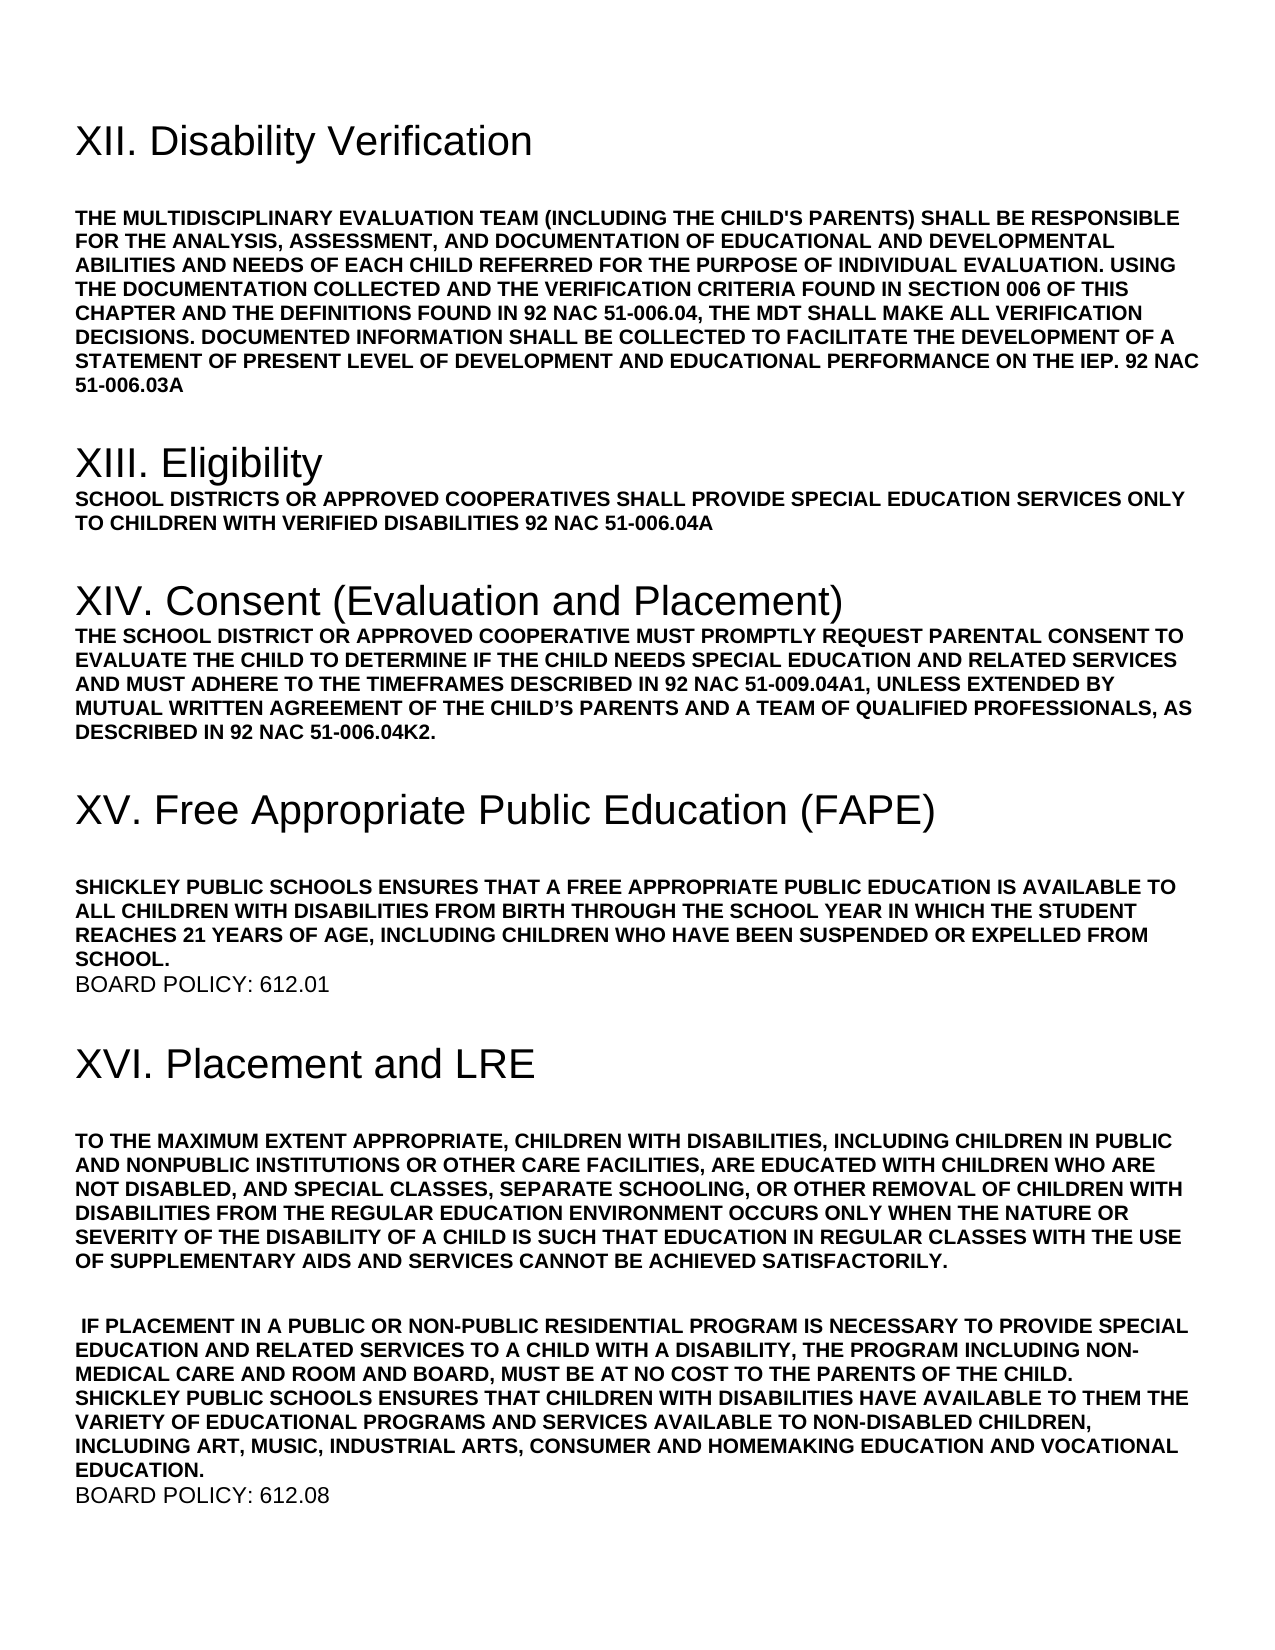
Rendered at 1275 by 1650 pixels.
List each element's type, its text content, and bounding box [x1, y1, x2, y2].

text BOARD POLICY: 612.01 [75, 971, 1200, 997]
text THE SCHOOL DISTRICT OR APPROVED COOPERATIVE MUST PROMPTLY REQUEST PARENTAL CONSENT TO EVALUATE THE CHILD TO DETERMINE IF THE CHILD NEEDS SPECIAL EDUCATION AND RELATED SERVICES AND MUST ADHERE TO THE TIMEFRAMES DESCRIBED IN 92 NAC 51-009.04A1, UNLESS EXTENDED BY MUTUAL WRITTEN AGREEMENT OF THE CHILD’S PARENTS AND A TEAM OF QUALIFIED PROFESSIONALS, AS DESCRIBED IN 92 NAC 51-006.04K2. [75, 624, 1200, 744]
subtitle XVI. Placement and LRE [75, 1039, 1200, 1087]
text BOARD POLICY: 612.08 [75, 1482, 1200, 1508]
subtitle TO THE MAXIMUM EXTENT APPROPRIATE, CHILDREN WITH DISABILITIES, INCLUDING CHILDREN IN PUBLIC AND NONPUBLIC INSTITUTIONS OR OTHER CARE FACILITIES, ARE EDUCATED WITH CHILDREN WHO ARE NOT DISABLED, AND SPECIAL CLASSES, SEPARATE SCHOOLING, OR OTHER REMOVAL OF CHILDREN WITH DISABILITIES FROM THE REGULAR EDUCATION ENVIRONMENT OCCURS ONLY WHEN THE NATURE OR SEVERITY OF THE DISABILITY OF A CHILD IS SUCH THAT EDUCATION IN REGULAR CLASSES WITH THE USE OF SUPPLEMENTARY AIDS AND SERVICES CANNOT BE ACHIEVED SATISFACTORILY. [75, 1129, 1200, 1272]
subtitle THE MULTIDISCIPLINARY EVALUATION TEAM (INCLUDING THE CHILD'S PARENTS) SHALL BE RESPONSIBLE FOR THE ANALYSIS, ASSESSMENT, AND DOCUMENTATION OF EDUCATIONAL AND DEVELOPMENTAL ABILITIES AND NEEDS OF EACH CHILD REFERRED FOR THE PURPOSE OF INDIVIDUAL EVALUATION. USING THE DOCUMENTATION COLLECTED AND THE VERIFICATION CRITERIA FOUND IN SECTION 006 OF THIS CHAPTER AND THE DEFINITIONS FOUND IN 92 NAC 51-006.04, THE MDT SHALL MAKE ALL VERIFICATION DECISIONS. DOCUMENTED INFORMATION SHALL BE COLLECTED TO FACILITATE THE DEVELOPMENT OF A STATEMENT OF PRESENT LEVEL OF DEVELOPMENT AND EDUCATIONAL PERFORMANCE ON THE IEP. 92 NAC 51-006.03A [75, 205, 1200, 397]
subtitle IF PLACEMENT IN A PUBLIC OR NON-PUBLIC RESIDENTIAL PROGRAM IS NECESSARY TO PROVIDE SPECIAL EDUCATION AND RELATED SERVICES TO A CHILD WITH A DISABILITY, THE PROGRAM INCLUDING NON-MEDICAL CARE AND ROOM AND BOARD, MUST BE AT NO COST TO THE PARENTS OF THE CHILD. [75, 1314, 1200, 1386]
subtitle XII. Disability Verification [75, 116, 1200, 164]
text SCHOOL DISTRICTS OR APPROVED COOPERATIVES SHALL PROVIDE SPECIAL EDUCATION SERVICES ONLY TO CHILDREN WITH VERIFIED DISABILITIES 92 NAC 51-006.04A [75, 487, 1200, 534]
subtitle SHICKLEY PUBLIC SCHOOLS ENSURES THAT CHILDREN WITH DISABILITIES HAVE AVAILABLE TO THEM THE VARIETY OF EDUCATIONAL PROGRAMS AND SERVICES AVAILABLE TO NON-DISABLED CHILDREN, INCLUDING ART, MUSIC, INDUSTRIAL ARTS, CONSUMER AND HOMEMAKING EDUCATION AND VOCATIONAL EDUCATION. [75, 1386, 1200, 1482]
subtitle XIII. Eligibility [75, 439, 1200, 487]
subtitle SHICKLEY PUBLIC SCHOOLS ENSURES THAT A FREE APPROPRIATE PUBLIC EDUCATION IS AVAILABLE TO ALL CHILDREN WITH DISABILITIES FROM BIRTH THROUGH THE SCHOOL YEAR IN WHICH THE STUDENT REACHES 21 YEARS OF AGE, INCLUDING CHILDREN WHO HAVE BEEN SUSPENDED OR EXPELLED FROM SCHOOL. [75, 875, 1200, 971]
subtitle XV. Free Appropriate Public Education (FAPE) [75, 786, 1200, 833]
subtitle XIV. Consent (Evaluation and Placement) [75, 576, 1200, 624]
